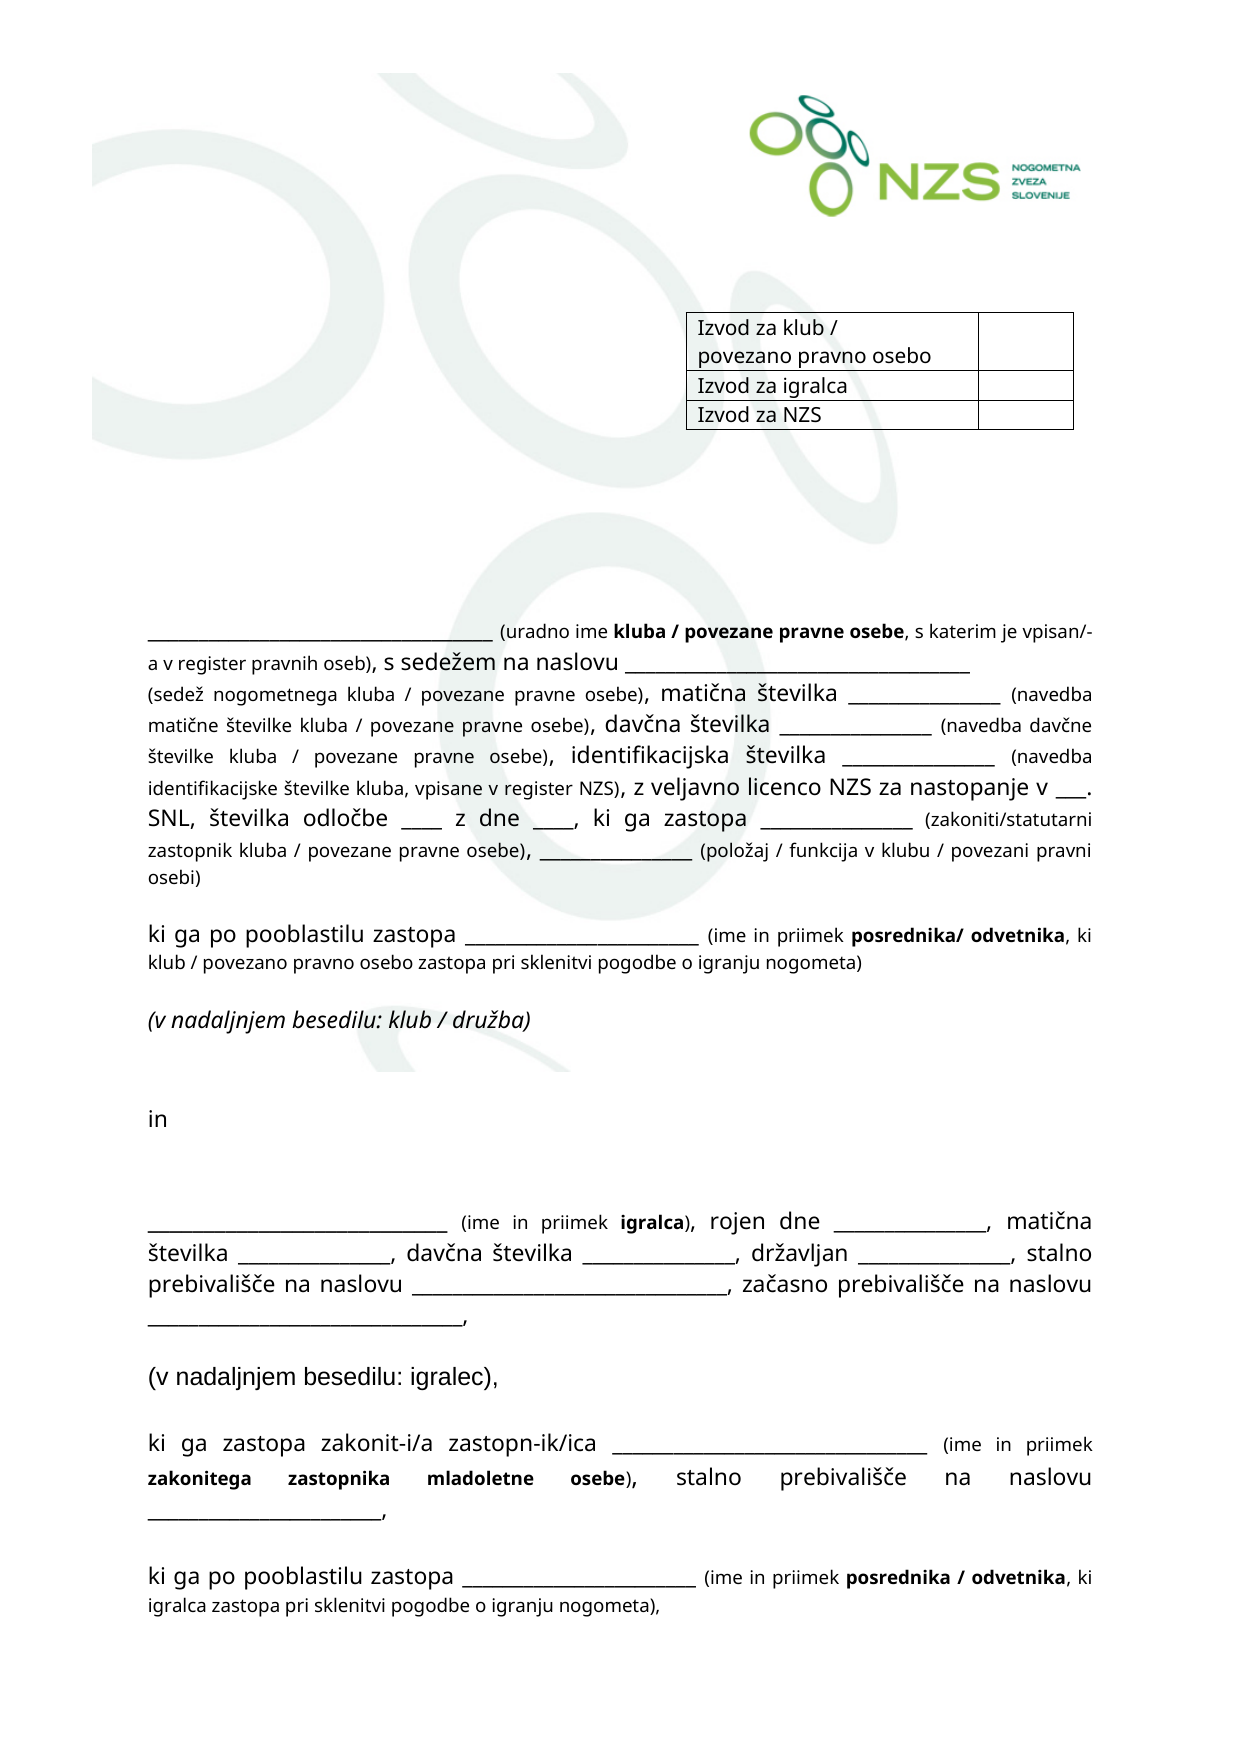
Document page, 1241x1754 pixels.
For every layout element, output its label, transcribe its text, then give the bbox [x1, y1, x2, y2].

table_cell [979, 401, 1073, 429]
text ___________________________ _______________, _______________, _______________, _______________, _______________________________, _______________________________, [148, 1202, 1092, 1330]
table_cell [979, 371, 1073, 399]
table_header Izvod za klub / povezano pravno osebo [687, 313, 978, 370]
text __________________________________ __________________________________ [148, 614, 1092, 677]
table_cell Izvod za NZS [687, 401, 978, 429]
text _______________________________ _______________________, [148, 1424, 1092, 1524]
text _______________________ [148, 1558, 1092, 1617]
text _______________________ [148, 915, 1092, 975]
table_cell Izvod za igralca [687, 371, 978, 399]
picture [92, 73, 1241, 1072]
table_header [979, 313, 1073, 370]
text _______________ _______________ _______________ ___. SNL, ____ ____, _______________ _______________ [148, 677, 1092, 890]
